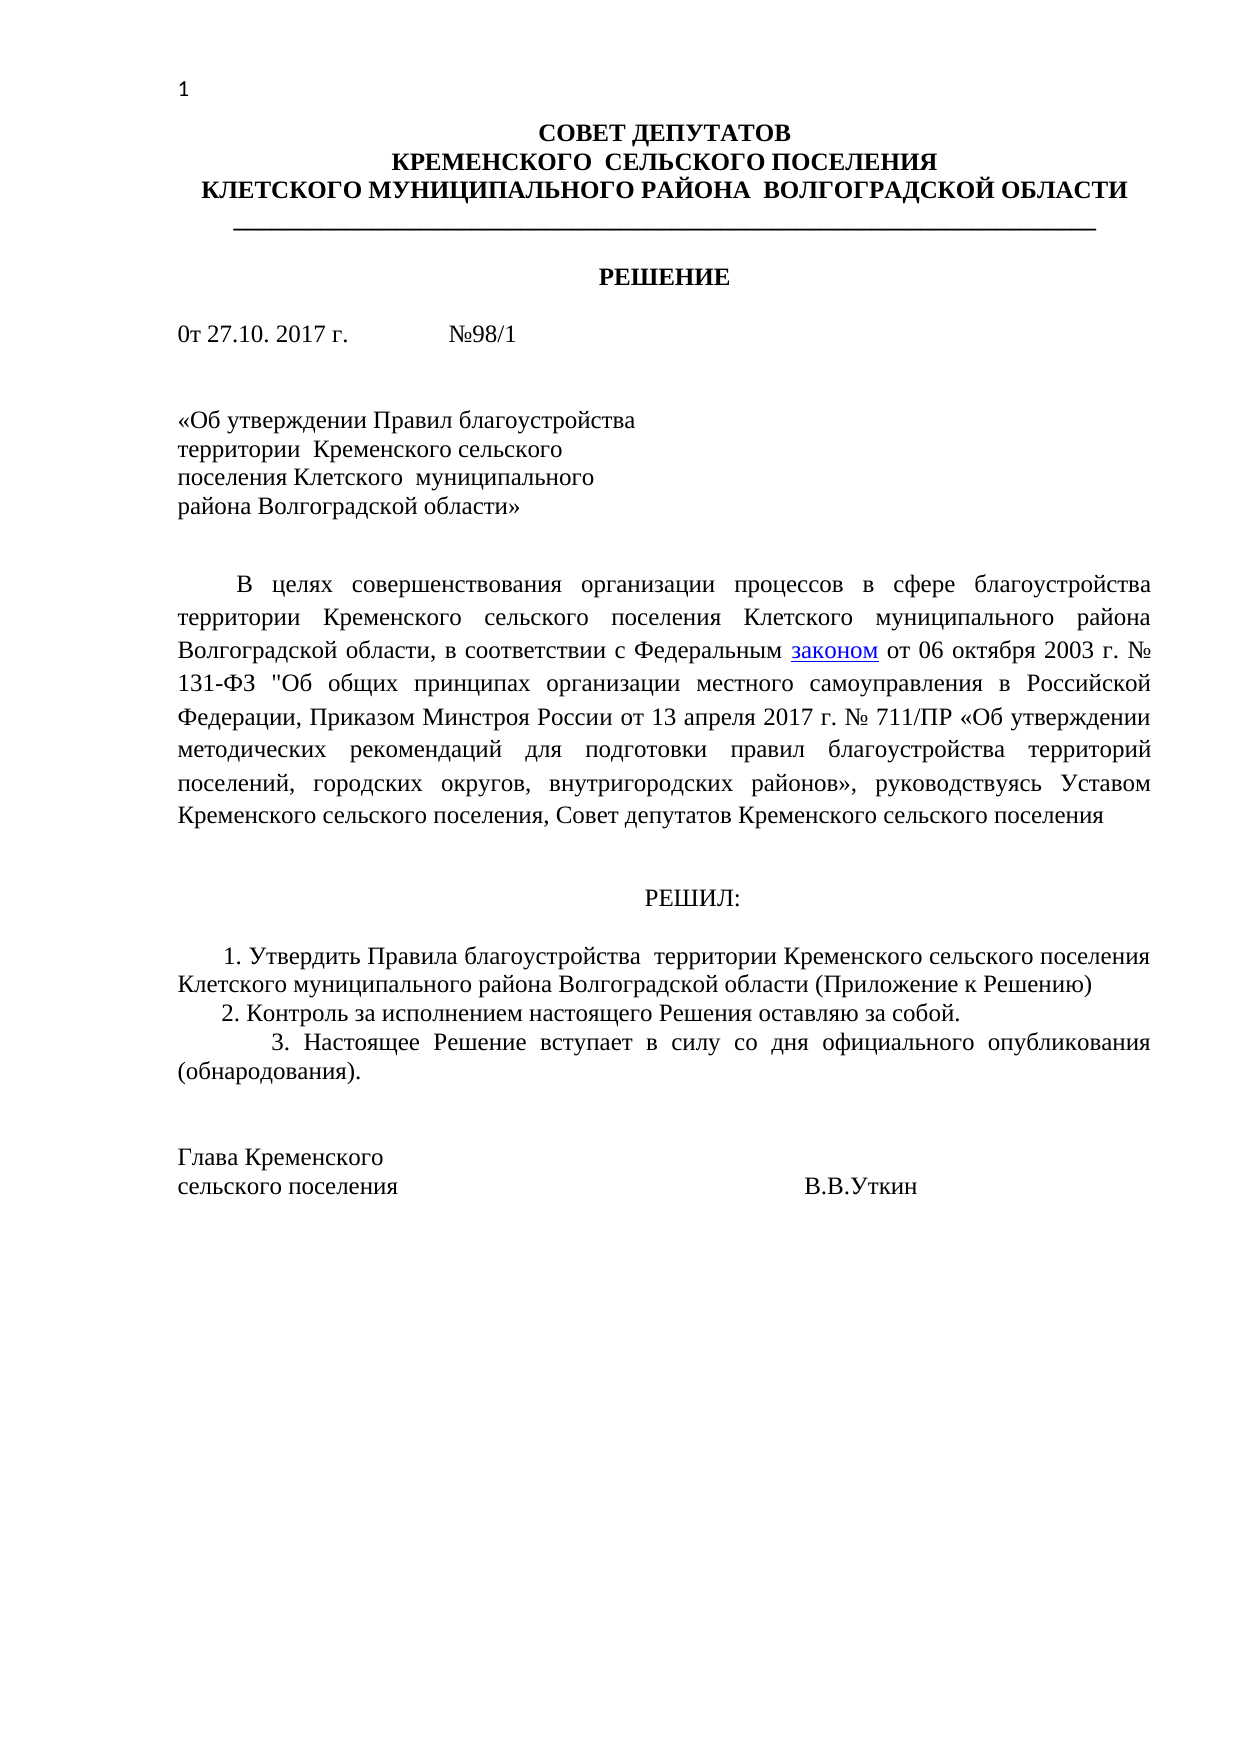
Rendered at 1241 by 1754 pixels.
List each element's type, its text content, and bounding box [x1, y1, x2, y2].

text 3. Настоящее Решение вступает в силу со дня официального опубликования (обнародования). [177, 1027, 1152, 1084]
text 1. Утвердить Правила благоустройства территории Кременского сельского поселения Клетского муниципального района Волгоградской области (Приложение к Решению) [177, 941, 1152, 998]
text территории Кременского сельского [177, 434, 1152, 462]
text Глава Кременского [177, 1142, 1152, 1171]
text сельского поселения В.В.Уткин [177, 1171, 1152, 1199]
text «Об утверждении Правил благоустройства [177, 405, 1152, 434]
text РЕШИЛ: [177, 883, 1152, 912]
text В целях совершенствования организации процессов в сфере благоустройства территории Кременского сельского поселения Клетского муниципального района Волгоградской области, в соответствии с Федеральным законом от 06 октября 2003 г. № 131-ФЗ "Об общих принципах организации местного самоуправления в Российской Федерации, Приказом Минстроя России от 13 апреля 2017 г. № 711/ПР «Об утверждении методических рекомендаций для подготовки правил благоустройства территорий поселений, городских округов, внутригородских районов», руководствуясь Уставом Кременского сельского поселения, Совет депутатов Кременского сельского поселения [177, 569, 1152, 829]
text 0т 27.10. 2017 г. №98/1 [177, 319, 1152, 347]
text СОВЕТ ДЕПУТАТОВ [177, 118, 1152, 147]
text _____________________________________________________________________ [177, 204, 1152, 233]
text КЛЕТСКОГО МУНИЦИПАЛЬНОГО РАЙОНА ВОЛГОГРАДСКОЙ ОБЛАСТИ [177, 176, 1152, 204]
text КРЕМЕНСКОГО СЕЛЬСКОГО ПОСЕЛЕНИЯ [177, 147, 1152, 176]
text 2. Контроль за исполнением настоящего Решения оставляю за собой. [177, 998, 1152, 1027]
text района Волгоградской области» [177, 491, 1152, 520]
text поселения Клетского муниципального [177, 462, 1152, 491]
text РЕШЕНИЕ [177, 262, 1152, 291]
